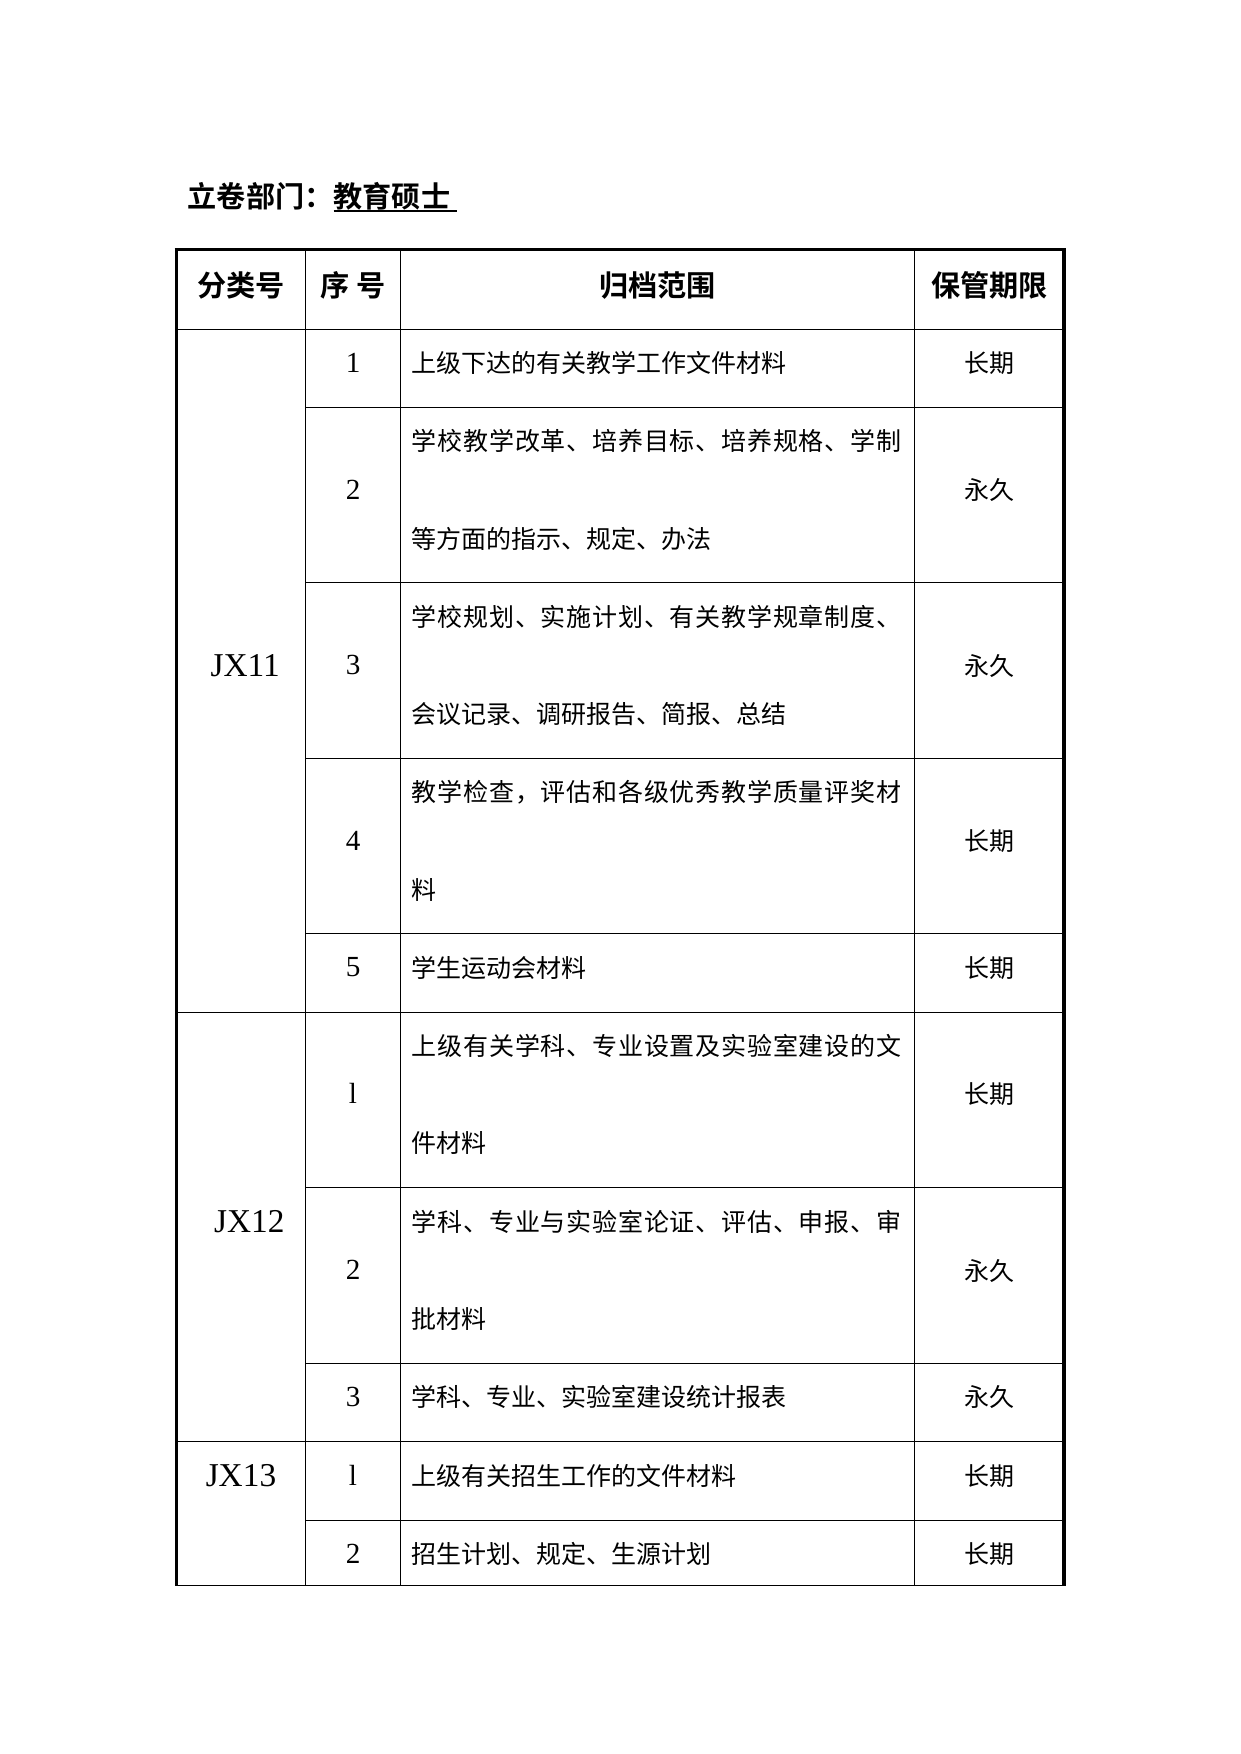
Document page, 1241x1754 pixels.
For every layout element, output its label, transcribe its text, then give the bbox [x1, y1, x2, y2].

table_cell 招生计划、规定、生源计划 [401, 1521, 914, 1585]
table_cell 永久 [915, 1364, 1062, 1441]
table_cell 长期 [915, 1442, 1062, 1519]
table_header 分类号 [178, 251, 305, 329]
table_cell 上级下达的有关教学工作文件材料 [401, 330, 914, 407]
table_cell 4 [306, 759, 400, 933]
table_cell 学生运动会材料 [401, 934, 914, 1011]
table_header 保管期限 [915, 251, 1062, 329]
table_cell 5 [306, 934, 400, 1011]
table_cell 2 [306, 1521, 400, 1585]
table_cell l [306, 1013, 400, 1187]
table_header 归档范围 [401, 251, 914, 329]
table_header 序 号 [306, 251, 400, 329]
table_cell 长期 [915, 1013, 1062, 1187]
table_cell 学科、专业、实验室建设统计报表 [401, 1364, 914, 1441]
table_cell 学校规划、实施计划、有关教学规章制度、会议记录、调研报告、简报、总结 [401, 583, 914, 758]
table_cell 教学检查，评估和各级优秀教学质量评奖材料 [401, 759, 914, 933]
table_cell 2 [306, 1188, 400, 1363]
table_cell 长期 [915, 1521, 1062, 1585]
table_cell 1 [306, 330, 400, 407]
table_cell 3 [306, 1364, 400, 1441]
table_cell 长期 [915, 759, 1062, 933]
table_cell 长期 [915, 330, 1062, 407]
table_cell JX12 [178, 1013, 305, 1441]
table_cell l [306, 1442, 400, 1519]
text 立卷部门：教育硕士 [187, 162, 1053, 227]
table_cell JX11 [178, 330, 305, 1011]
table_cell 永久 [915, 408, 1062, 582]
table_cell 上级有关学科、专业设置及实验室建设的文件材料 [401, 1013, 914, 1187]
table_cell 学校教学改革、培养目标、培养规格、学制等方面的指示、规定、办法 [401, 408, 914, 582]
table_cell 永久 [915, 1188, 1062, 1363]
table_cell 长期 [915, 934, 1062, 1011]
table_cell JX13 [178, 1442, 305, 1585]
table_cell 学科、专业与实验室论证、评估、申报、审批材料 [401, 1188, 914, 1363]
table_cell 2 [306, 408, 400, 582]
table_cell 永久 [915, 583, 1062, 758]
table_cell 3 [306, 583, 400, 758]
table_cell 上级有关招生工作的文件材料 [401, 1442, 914, 1519]
